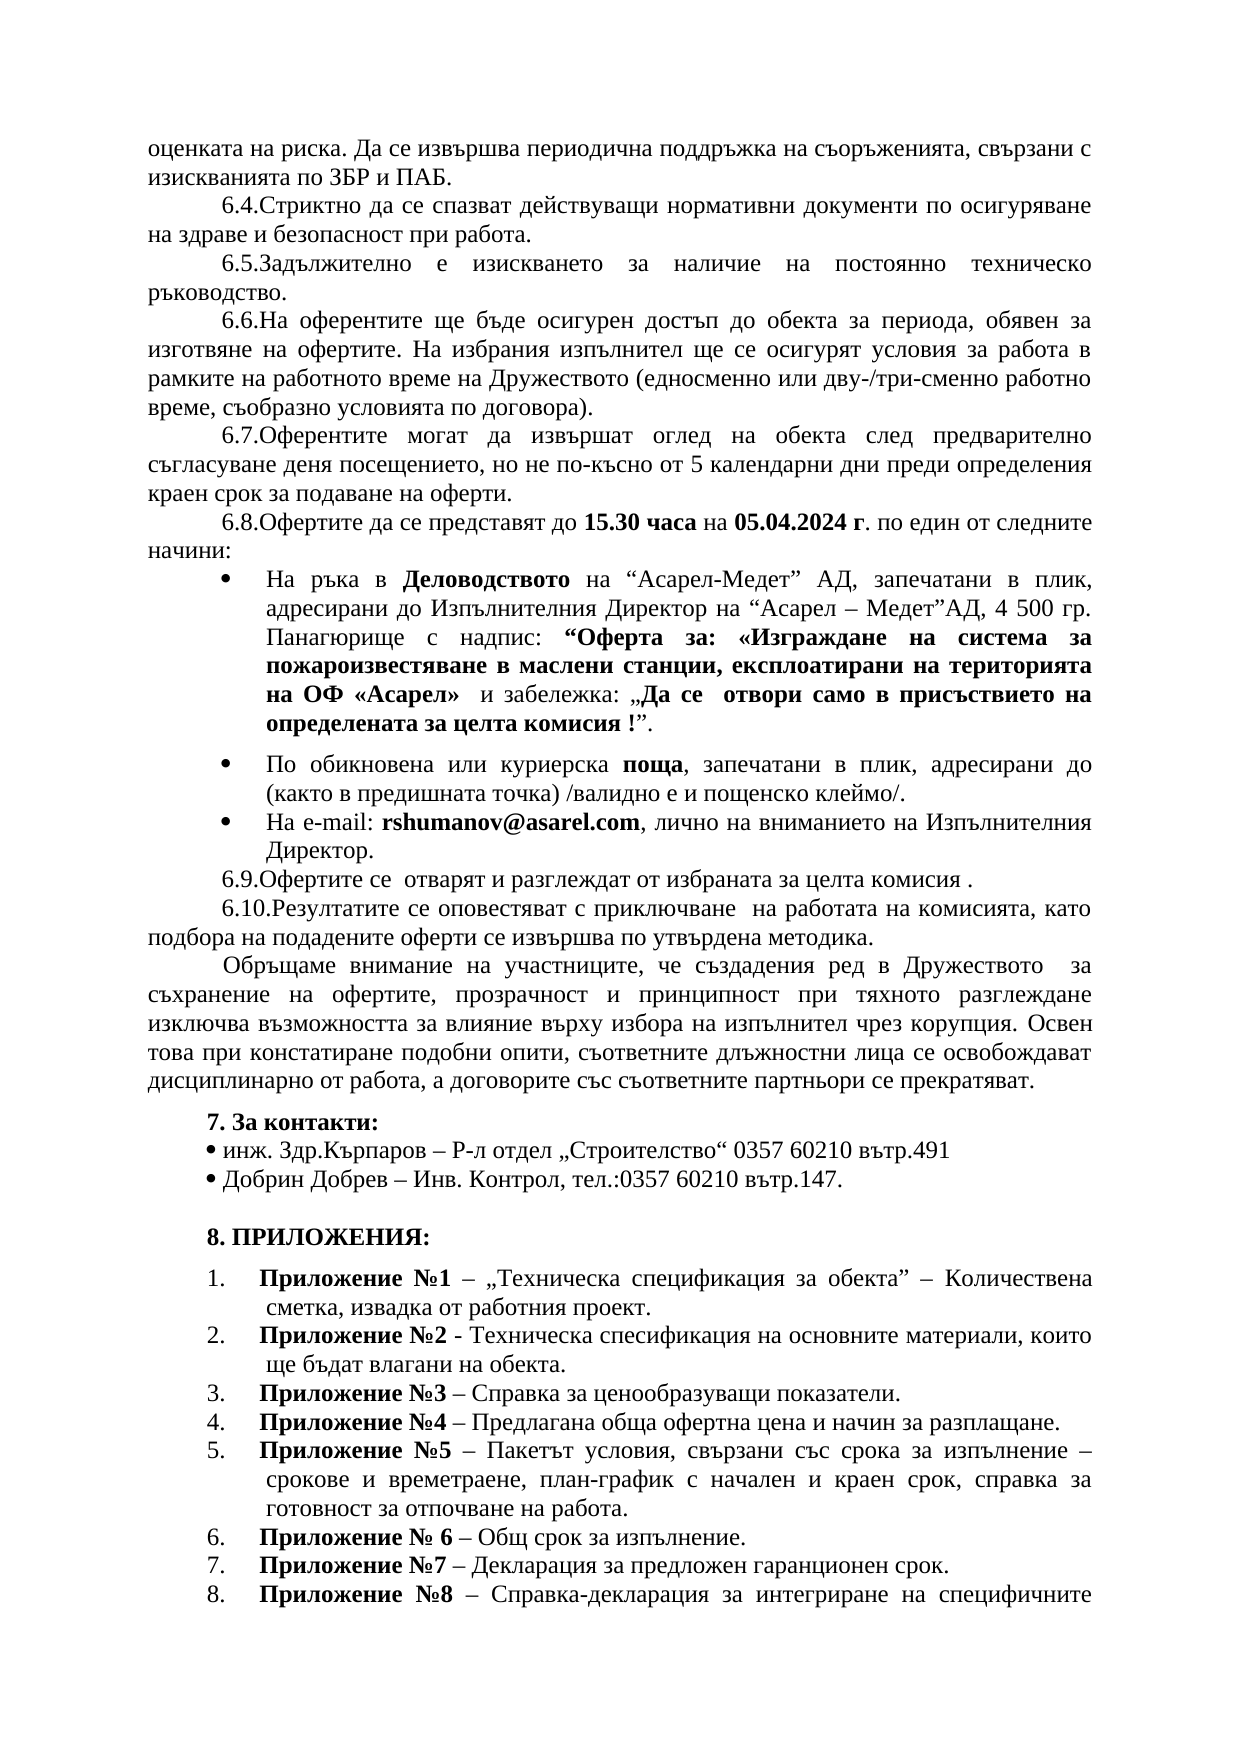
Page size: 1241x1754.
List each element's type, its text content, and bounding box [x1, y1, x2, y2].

text 6.9.Офертите се отварят и разглеждат от избраната за целта комисия . [148, 864, 1093, 893]
list По обикновена или куриерска поща, запечатани в плик, адресирани до (както в предишната точка) /валидно е и пощенско клеймо/. [221, 749, 1093, 807]
text 6.4.Стриктно да се спазват действуващи нормативни документи по осигуряване на здраве и безопасност при работа. [148, 190, 1093, 248]
list Приложение №5 – Пакетът условия, свързани със срока за изпълнение – срокове и времетраене, план-график с начален и краен срок, справка за готовност за отпочване на работа. [207, 1435, 1093, 1522]
list Приложение № 6 – Общ срок за изпълнение. [207, 1522, 1093, 1550]
text 8. ПРИЛОЖЕНИЯ: [148, 1222, 1093, 1250]
list инж. Здр.Кърпаров – Р-л отдел „Строителство“ 0357 60210 вътр.491 [207, 1135, 1093, 1164]
text 7. За контакти: [148, 1107, 1093, 1135]
list Добрин Добрев – Инв. Контрол, тел.:0357 60210 вътр.147. [207, 1164, 1093, 1193]
list На ръка в Деловодството на “Асарел-Медет” АД, запечатани в плик, адресирани до Изпълнителния Директор на “Асарел – Медет”АД, 4 500 гр. Панагюрище с надпис: “Оферта за: «Изграждане на система за пожароизвестяване в маслени станции, експлоатирани на територията на ОФ «Асарел» и забележка: „Да се отвори само в присъствието на определената за целта комисия !”. [221, 564, 1093, 737]
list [207, 1579, 1093, 1608]
text 6.5.Задължително е изискването за наличие на постоянно техническо ръководство. [148, 248, 1093, 305]
text 6.6.На оферентите ще бъде осигурен достъп до обекта за периода, обявен за изготвяне на офертите. На избрания изпълнител ще се осигурят условия за работа в рамките на работното време на Дружеството (едносменно или дву-/три-сменно работно време, съобразно условията по договора). [148, 305, 1093, 420]
list Приложение №7 – Декларация за предложен гаранционен срок. [207, 1550, 1093, 1579]
text 6.7.Оферентите могат да извършат оглед на обекта след предварително съгласуване деня посещението, но не по-късно от 5 календарни дни преди определения краен срок за подаване на оферти. [148, 420, 1093, 507]
text Обръщаме внимание на участниците, че създадения ред в Дружеството за съхранение на офертите, прозрачност и принципност при тяхното разглеждане изключва възможността за влияние върху избора на изпълнител чрез корупция. Освен това при констатиране подобни опити, съответните длъжностни лица се освобождават дисциплинарно от работа, а договорите със съответните партньори се прекратяват. [148, 950, 1093, 1094]
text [148, 133, 1093, 190]
text 6.10.Резултатите се оповестяват с приключване на работата на комисията, като подбора на подадените оферти се извършва по утвърдена методика. [148, 893, 1093, 950]
list На e-mail: rshumanov@asarel.com, лично на вниманието на Изпълнителния Директор. [221, 807, 1093, 864]
list Приложение №3 – Справка за ценообразуващи показатели. [207, 1378, 1093, 1407]
list Приложение №2 - Техническа спесификация на основните материали, които ще бъдат влагани на обекта. [207, 1320, 1093, 1378]
text 6.8.Офертите да се представят до 15.30 часа на 05.04.2024 г. по един от следните начини: [148, 507, 1093, 564]
list Приложение №4 – Предлагана обща офертна цена и начин за разплащане. [207, 1407, 1093, 1435]
list Приложение №1 – „Техническа спецификация за обекта” – Количествена сметка, извадка от работния проект. [207, 1263, 1093, 1320]
